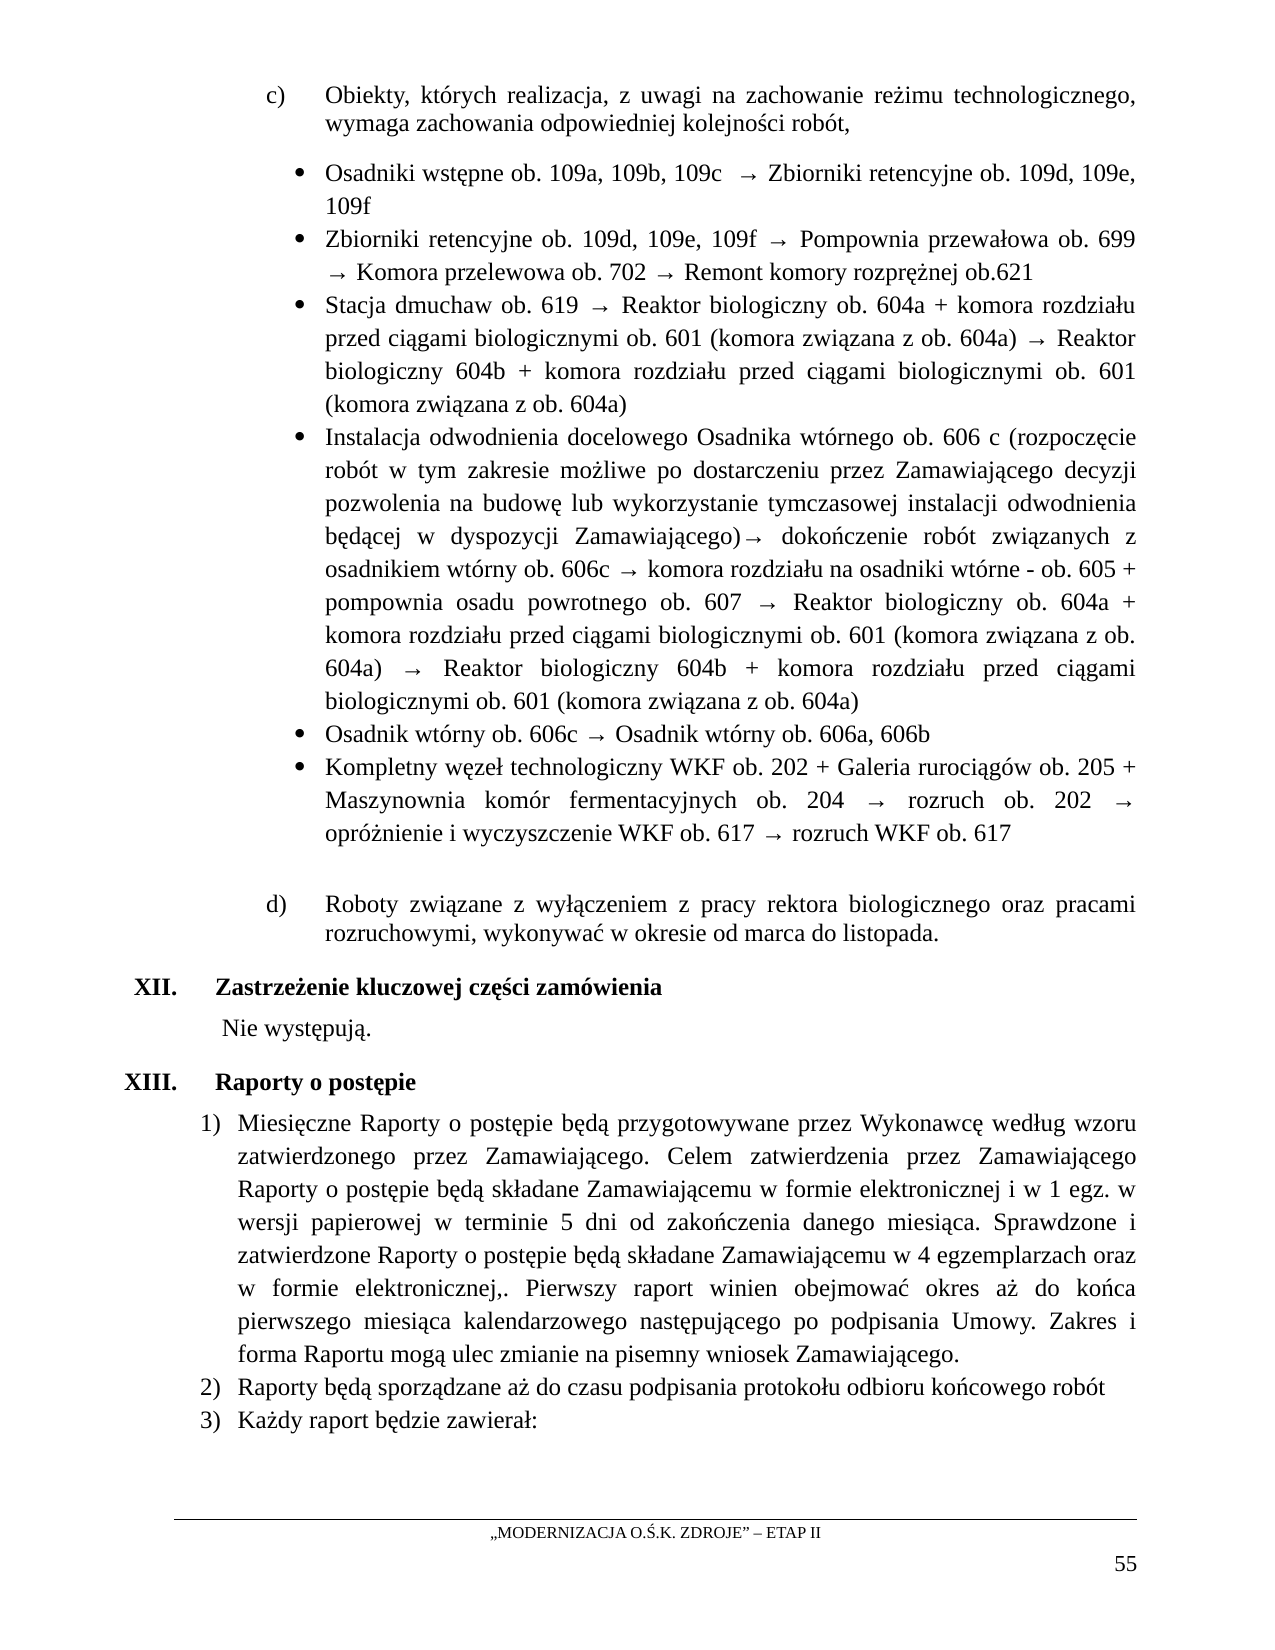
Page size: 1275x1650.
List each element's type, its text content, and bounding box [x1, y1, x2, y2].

list Osadniki wstępne ob. 109a, 109b, 109c → Zbiorniki retencyjne ob. 109d, 109e, 109f [295, 158, 1137, 220]
list Obiekty, których realizacja, z uwagi na zachowanie reżimu technologicznego, wymaga zachowania odpowiedniej kolejności robót, [266, 80, 1137, 137]
list Instalacja odwodnienia docelowego Osadnika wtórnego ob. 606 c (rozpoczęcie robót w tym zakresie możliwe po dostarczeniu przez Zamawiającego decyzji pozwolenia na budowę lub wykorzystanie tymczasowej instalacji odwodnienia będącej w dyspozycji Zamawiającego)→ dokończenie robót związanych z osadnikiem wtórny ob. 606c → komora rozdziału na osadniki wtórne - ob. 605 + pompownia osadu powrotnego ob. 607 → Reaktor biologiczny ob. 604a + komora rozdziału przed ciągami biologicznymi ob. 601 (komora związana z ob. 604a) → Reaktor biologiczny 604b + komora rozdziału przed ciągami biologicznymi ob. 601 (komora związana z ob. 604a) [295, 422, 1137, 715]
list Stacja dmuchaw ob. 619 → Reaktor biologiczny ob. 604a + komora rozdziału przed ciągami biologicznymi ob. 601 (komora związana z ob. 604a) → Reaktor biologiczny 604b + komora rozdziału przed ciągami biologicznymi ob. 601 (komora związana z ob. 604a) [295, 290, 1137, 418]
list Każdy raport będzie zawierał: [200, 1405, 1137, 1434]
list Osadnik wtórny ob. 606c → Osadnik wtórny ob. 606a, 606b [295, 719, 1137, 748]
list Zbiorniki retencyjne ob. 109d, 109e, 109f → Pompownia przewałowa ob. 699 → Komora przelewowa ob. 702 → Remont komory rozprężnej ob.621 [295, 224, 1137, 286]
list Kompletny węzeł technologiczny WKF ob. 202 + Galeria rurociągów ob. 205 + Maszynownia komór fermentacyjnych ob. 204 → rozruch ob. 202 → opróżnienie i wyczyszczenie WKF ob. 617 → rozruch WKF ob. 617 [295, 752, 1137, 847]
list Zastrzeżenie kluczowej części zamówienia [177, 972, 1137, 1000]
text Nie występują. [222, 1013, 1137, 1042]
list Raporty będą sporządzane aż do czasu podpisania protokołu odbioru końcowego robót [200, 1372, 1137, 1401]
list Miesięczne Raporty o postępie będą przygotowywane przez Wykonawcę według wzoru zatwierdzonego przez Zamawiającego. Celem zatwierdzenia przez Zamawiającego Raporty o postępie będą składane Zamawiającemu w formie elektronicznej i w 1 egz. w wersji papierowej w terminie 5 dni od zakończenia danego miesiąca. Sprawdzone i zatwierdzone Raporty o postępie będą składane Zamawiającemu w 4 egzemplarzach oraz w formie elektronicznej,. Pierwszy raport winien obejmować okres aż do końca pierwszego miesiąca kalendarzowego następującego po podpisania Umowy. Zakres i forma Raportu mogą ulec zmianie na pisemny wniosek Zamawiającego. [200, 1108, 1137, 1368]
list Roboty związane z wyłączeniem z pracy rektora biologicznego oraz pracami rozruchowymi, wykonywać w okresie od marca do listopada. [266, 889, 1137, 947]
list Raporty o postępie [177, 1067, 1137, 1095]
